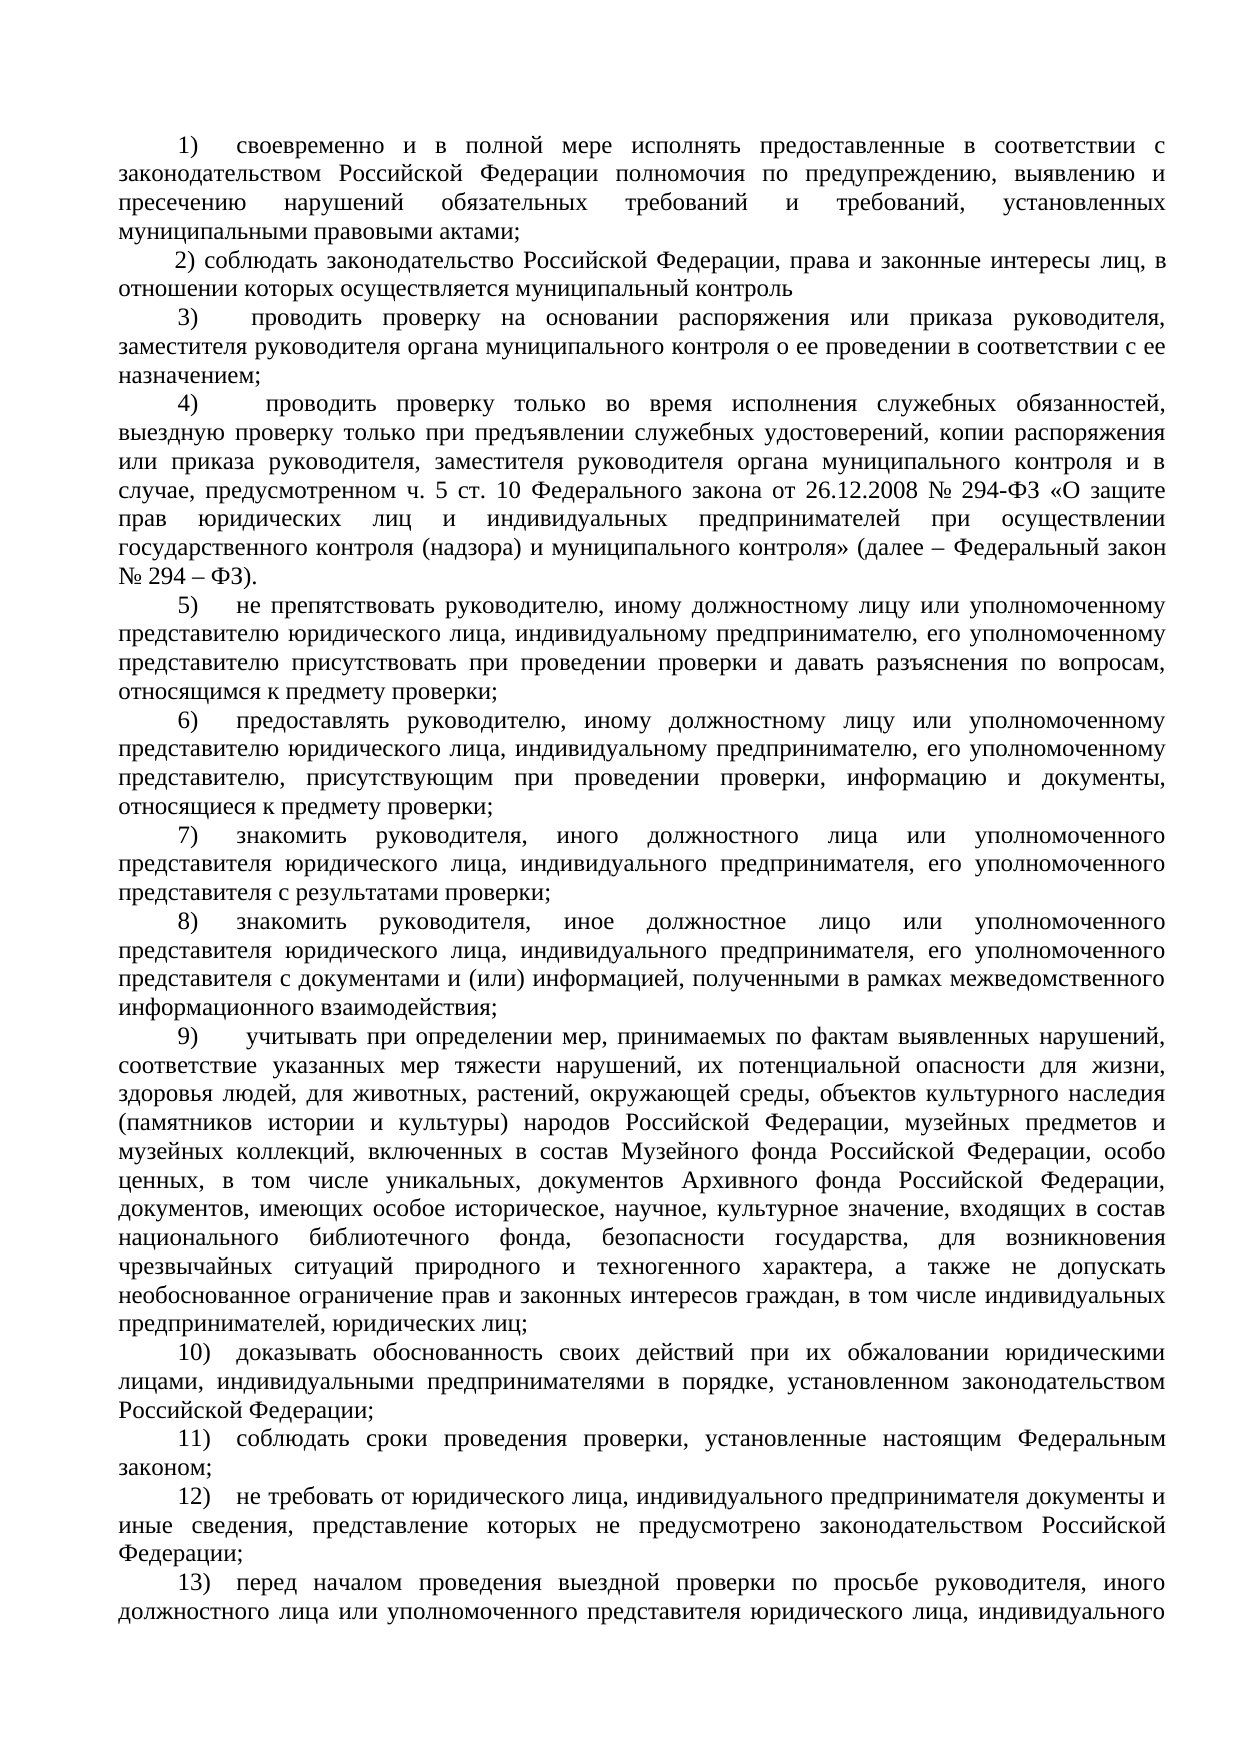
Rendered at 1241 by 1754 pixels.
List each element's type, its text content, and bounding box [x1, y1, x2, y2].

list учитывать при определении мер, принимаемых по фактам выявленных нарушений, соответствие указанных мер тяжести нарушений, их потенциальной опасности для жизни, здоровья людей, для животных, растений, окружающей среды, объектов культурного наследия (памятников истории и культуры) народов Российской Федерации, музейных предметов и музейных коллекций, включенных в состав Музейного фонда Российской Федерации, особо ценных, в том числе уникальных, документов Архивного фонда Российской Федерации, документов, имеющих особое историческое, научное, культурное значение, входящих в состав национального библиотечного фонда, безопасности государства, для возникновения чрезвычайных ситуаций природного и техногенного характера, а также не допускать необоснованное ограничение прав и законных интересов граждан, в том числе индивидуальных предпринимателей, юридических лиц; [118, 1021, 1167, 1337]
list проводить проверку на основании распоряжения или приказа руководителя, заместителя руководителя органа муниципального контроля о ее проведении в соответствии с ее назначением; [118, 302, 1167, 388]
list предоставлять руководителю, иному должностному лицу или уполномоченному представителю юридического лица, индивидуальному предпринимателю, его уполномоченному представителю, присутствующим при проведении проверки, информацию и документы, относящиеся к предмету проверки; [118, 705, 1167, 820]
list знакомить руководителя, иного должностного лица или уполномоченного представителя юридического лица, индивидуального предпринимателя, его уполномоченного представителя с результатами проверки; [118, 820, 1167, 906]
list доказывать обоснованность своих действий при их обжаловании юридическими лицами, индивидуальными предпринимателями в порядке, установленном законодательством Российской Федерации; [118, 1337, 1167, 1423]
list знакомить руководителя, иное должностное лицо или уполномоченного представителя юридического лица, индивидуального предпринимателя, его уполномоченного представителя с документами и (или) информацией, полученными в рамках межведомственного информационного взаимодействия; [118, 906, 1167, 1021]
text 2) соблюдать законодательство Российской Федерации, права и законные интересы лиц, в отношении которых осуществляется муниципальный контроль [118, 245, 1167, 302]
list соблюдать сроки проведения проверки, установленные настоящим Федеральным законом; [118, 1423, 1167, 1481]
list не препятствовать руководителю, иному должностному лицу или уполномоченному представителю юридического лица, индивидуальному предпринимателю, его уполномоченному представителю присутствовать при проведении проверки и давать разъяснения по вопросам, относящимся к предмету проверки; [118, 590, 1167, 705]
list проводить проверку только во время исполнения служебных обязанностей, выездную проверку только при предъявлении служебных удостоверений, копии распоряжения или приказа руководителя, заместителя руководителя органа муниципального контроля и в случае, предусмотренном ч. 5 ст. 10 Федерального закона от 26.12.2008 № 294-ФЗ «О защите прав юридических лиц и индивидуальных предпринимателей при осуществлении государственного контроля (надзора) и муниципального контроля» (далее – Федеральный закон № 294 – ФЗ). [118, 388, 1167, 590]
list своевременно и в полной мере исполнять предоставленные в соответствии с законодательством Российской Федерации полномочия по предупреждению, выявлению и пресечению нарушений обязательных требований и требований, установленных муниципальными правовыми актами; [118, 130, 1167, 245]
list не требовать от юридического лица, индивидуального предпринимателя документы и иные сведения, представление которых не предусмотрено законодательством Российской Федерации; [118, 1481, 1167, 1567]
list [118, 1567, 1167, 1625]
